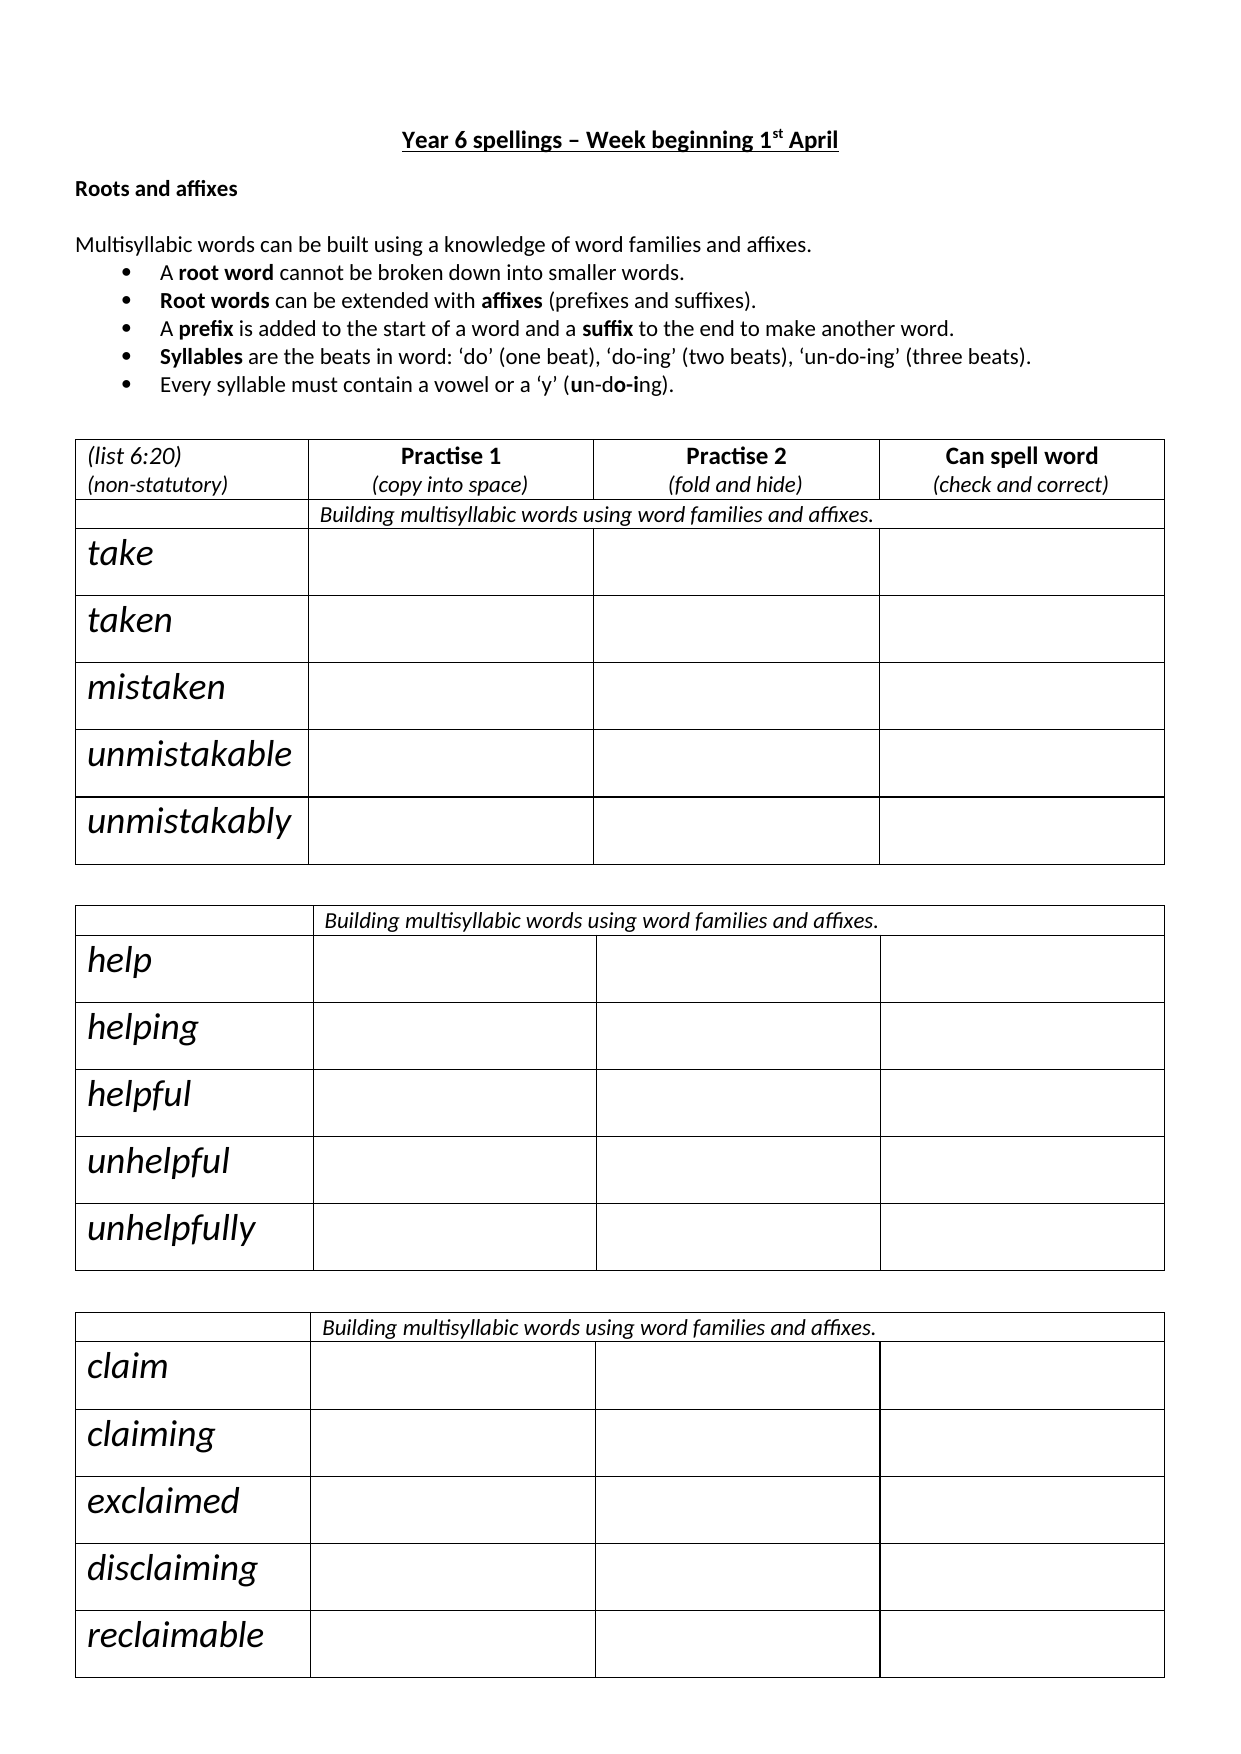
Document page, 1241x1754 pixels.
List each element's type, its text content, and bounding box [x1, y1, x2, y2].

table_cell helpful [76, 1070, 313, 1136]
table_header (list 6:20) (non-statutory) [76, 440, 308, 499]
table_cell unhelpful [76, 1137, 313, 1203]
table_cell [596, 1611, 879, 1677]
table_cell [881, 1477, 1164, 1543]
table_cell [881, 1544, 1164, 1610]
table_cell [594, 596, 879, 662]
text Multisyllabic words can be built using a knowledge of word families and affixes. [75, 230, 1165, 258]
table_cell Building multisyllabic words using word families and affixes. [309, 500, 1164, 528]
table_cell help [76, 936, 313, 1002]
table_cell [597, 1003, 880, 1069]
table_header Building multisyllabic words using word families and affixes. [311, 1313, 1164, 1341]
table_cell [596, 1477, 879, 1543]
text Year 6 spellings – Week beginning 1st April [75, 124, 1165, 155]
table_header Can spell word (check and correct) [880, 440, 1164, 499]
table_cell unhelpfully [76, 1204, 313, 1270]
table_cell [314, 1070, 596, 1136]
table_cell [597, 1070, 880, 1136]
table_cell [309, 529, 593, 595]
table_cell [309, 663, 593, 729]
table_cell helping [76, 1003, 313, 1069]
table_cell [596, 1544, 879, 1610]
table_header [76, 1313, 310, 1341]
table_cell [309, 596, 593, 662]
table_cell [880, 529, 1164, 595]
table_cell [597, 1137, 880, 1203]
list A root word cannot be broken down into smaller words. [122, 258, 1165, 286]
table_cell [314, 1204, 596, 1270]
table_cell [309, 730, 593, 796]
table_cell [596, 1410, 879, 1476]
table_cell [881, 1204, 1164, 1270]
table_cell claiming [76, 1410, 310, 1476]
table_cell [311, 1611, 595, 1677]
table_cell [311, 1544, 595, 1610]
list Root words can be extended with affixes (prefixes and suffixes). [122, 286, 1165, 314]
table_cell [594, 663, 879, 729]
table_cell [880, 596, 1164, 662]
table_cell [881, 1003, 1164, 1069]
table_cell claim [76, 1342, 310, 1408]
table_cell [881, 1137, 1164, 1203]
table_cell [309, 798, 593, 864]
table_cell [311, 1477, 595, 1543]
table_cell [881, 1070, 1164, 1136]
table_cell [881, 1410, 1164, 1476]
table_header [76, 906, 313, 934]
table_cell [594, 798, 879, 864]
text Roots and affixes [75, 174, 1165, 202]
table_cell unmistakably [76, 798, 308, 864]
table_cell [881, 936, 1164, 1002]
table_cell [597, 936, 880, 1002]
table_cell unmistakable [76, 730, 308, 796]
table_cell [311, 1342, 595, 1408]
table_header Practise 1 (copy into space) [309, 440, 593, 499]
table_cell reclaimable [76, 1611, 310, 1677]
table_cell [314, 1003, 596, 1069]
table_cell [880, 663, 1164, 729]
table_cell mistaken [76, 663, 308, 729]
list Syllables are the beats in word: ‘do’ (one beat), ‘do-ing’ (two beats), ‘un-do-ing’ (three beats). [122, 342, 1165, 370]
table_cell [880, 730, 1164, 796]
table_cell [314, 1137, 596, 1203]
list Every syllable must contain a vowel or a ‘y’ (un-do-ing). [122, 370, 1165, 398]
table_cell [880, 798, 1164, 864]
table_cell [314, 936, 596, 1002]
table_cell [594, 529, 879, 595]
table_cell [881, 1611, 1164, 1677]
table_cell [594, 730, 879, 796]
table_cell [311, 1410, 595, 1476]
table_header Practise 2 (fold and hide) [594, 440, 879, 499]
table_cell exclaimed [76, 1477, 310, 1543]
table_cell [597, 1204, 880, 1270]
table_cell [881, 1342, 1164, 1408]
list A prefix is added to the start of a word and a suffix to the end to make another word. [122, 314, 1165, 342]
table_cell [76, 500, 308, 528]
table_cell take [76, 529, 308, 595]
table_cell [596, 1342, 879, 1408]
table_header Building multisyllabic words using word families and affixes. [314, 906, 1164, 934]
table_cell disclaiming [76, 1544, 310, 1610]
table_cell taken [76, 596, 308, 662]
